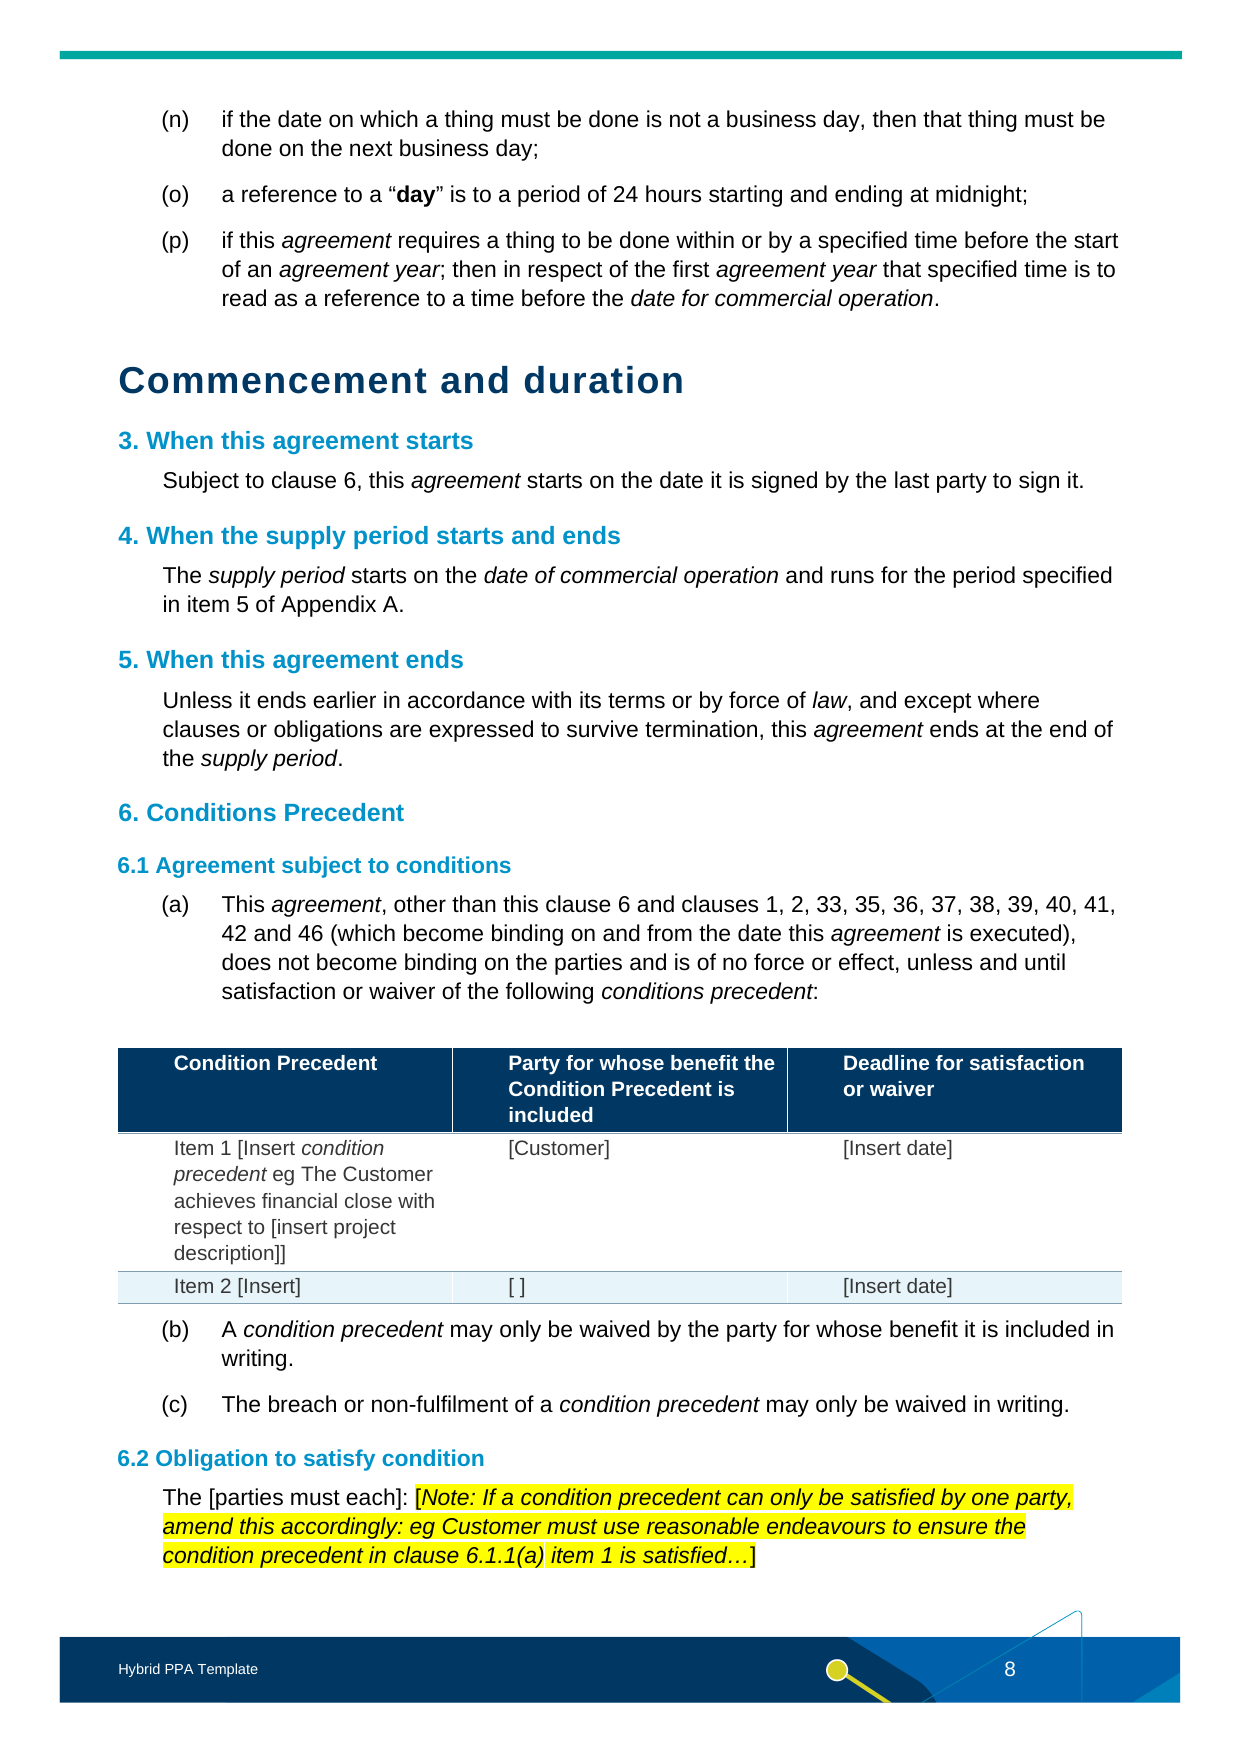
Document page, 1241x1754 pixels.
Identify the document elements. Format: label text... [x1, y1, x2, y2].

text The [parties must each]: [Note: If a condition precedent can only be satisfied by one party, amend this accordingly: eg Customer must use reasonable endeavours to ensure the condition precedent in clause 6.1(a) item 1 is satisfied…] [162, 1484, 1122, 1568]
subtitle This agreement, other than this clause 6 and clauses 1, 2, 33, 35, 36, 37, 38, 39, 40, 41, 42 and 46 (which become binding on and from the date this agreement is executed), does not become binding on the parties and is of no force or effect, unless and until satisfaction or waiver of the following conditions precedent: [161, 891, 1122, 1004]
subtitle Agreement subject to conditions [117, 852, 1122, 878]
picture [0, 0, 1241, 1754]
subtitle The breach or non-fulfilment of a condition precedent may only be waived in writing. [161, 1391, 1122, 1417]
table_header Party for whose benefit the Condition Precedent is included [453, 1048, 787, 1132]
subtitle When the supply period starts and ends [118, 521, 1122, 550]
subtitle a reference to a “day” is to a period of 24 hours starting and ending at midnight; [161, 181, 1122, 207]
subtitle When this agreement starts [118, 426, 1122, 455]
subtitle A condition precedent may only be waived by the party for whose benefit it is included in writing. [161, 1316, 1122, 1372]
subtitle if the date on which a thing must be done is not a business day, then that thing must be done on the next business day; [161, 106, 1122, 162]
text Subject to clause 6, this agreement starts on the date it is signed by the last party to sign it. [162, 467, 1122, 493]
table_cell Item 1 [Insert condition precedent eg The Customer achieves financial close with respect to [insert project description]] [118, 1134, 452, 1271]
table_cell [ ] [453, 1272, 787, 1303]
table_header Condition Precedent [118, 1048, 452, 1132]
table_header Deadline for satisfaction or waiver [788, 1048, 1122, 1132]
table_cell [Insert date] [788, 1134, 1122, 1271]
subtitle Commencement and duration [118, 363, 1122, 401]
text Unless it ends earlier in accordance with its terms or by force of law, and except where clauses or obligations are expressed to survive termination, this agreement ends at the end of the supply period. [162, 687, 1122, 771]
table_cell Item 2 [Insert] [118, 1272, 452, 1303]
subtitle Obligation to satisfy condition [117, 1445, 1122, 1471]
subtitle if this agreement requires a thing to be done within or by a specified time before the start of an agreement year; then in respect of the first agreement year that specified time is to read as a reference to a time before the date for commercial operation. [161, 227, 1122, 311]
subtitle Conditions Precedent [118, 798, 1122, 827]
table_cell [Insert date] [788, 1272, 1122, 1303]
text The supply period starts on the date of commercial operation and runs for the period specified in item 5 of Appendix A. [162, 562, 1122, 618]
subtitle When this agreement ends [118, 645, 1122, 674]
table_cell [Customer] [453, 1134, 787, 1271]
